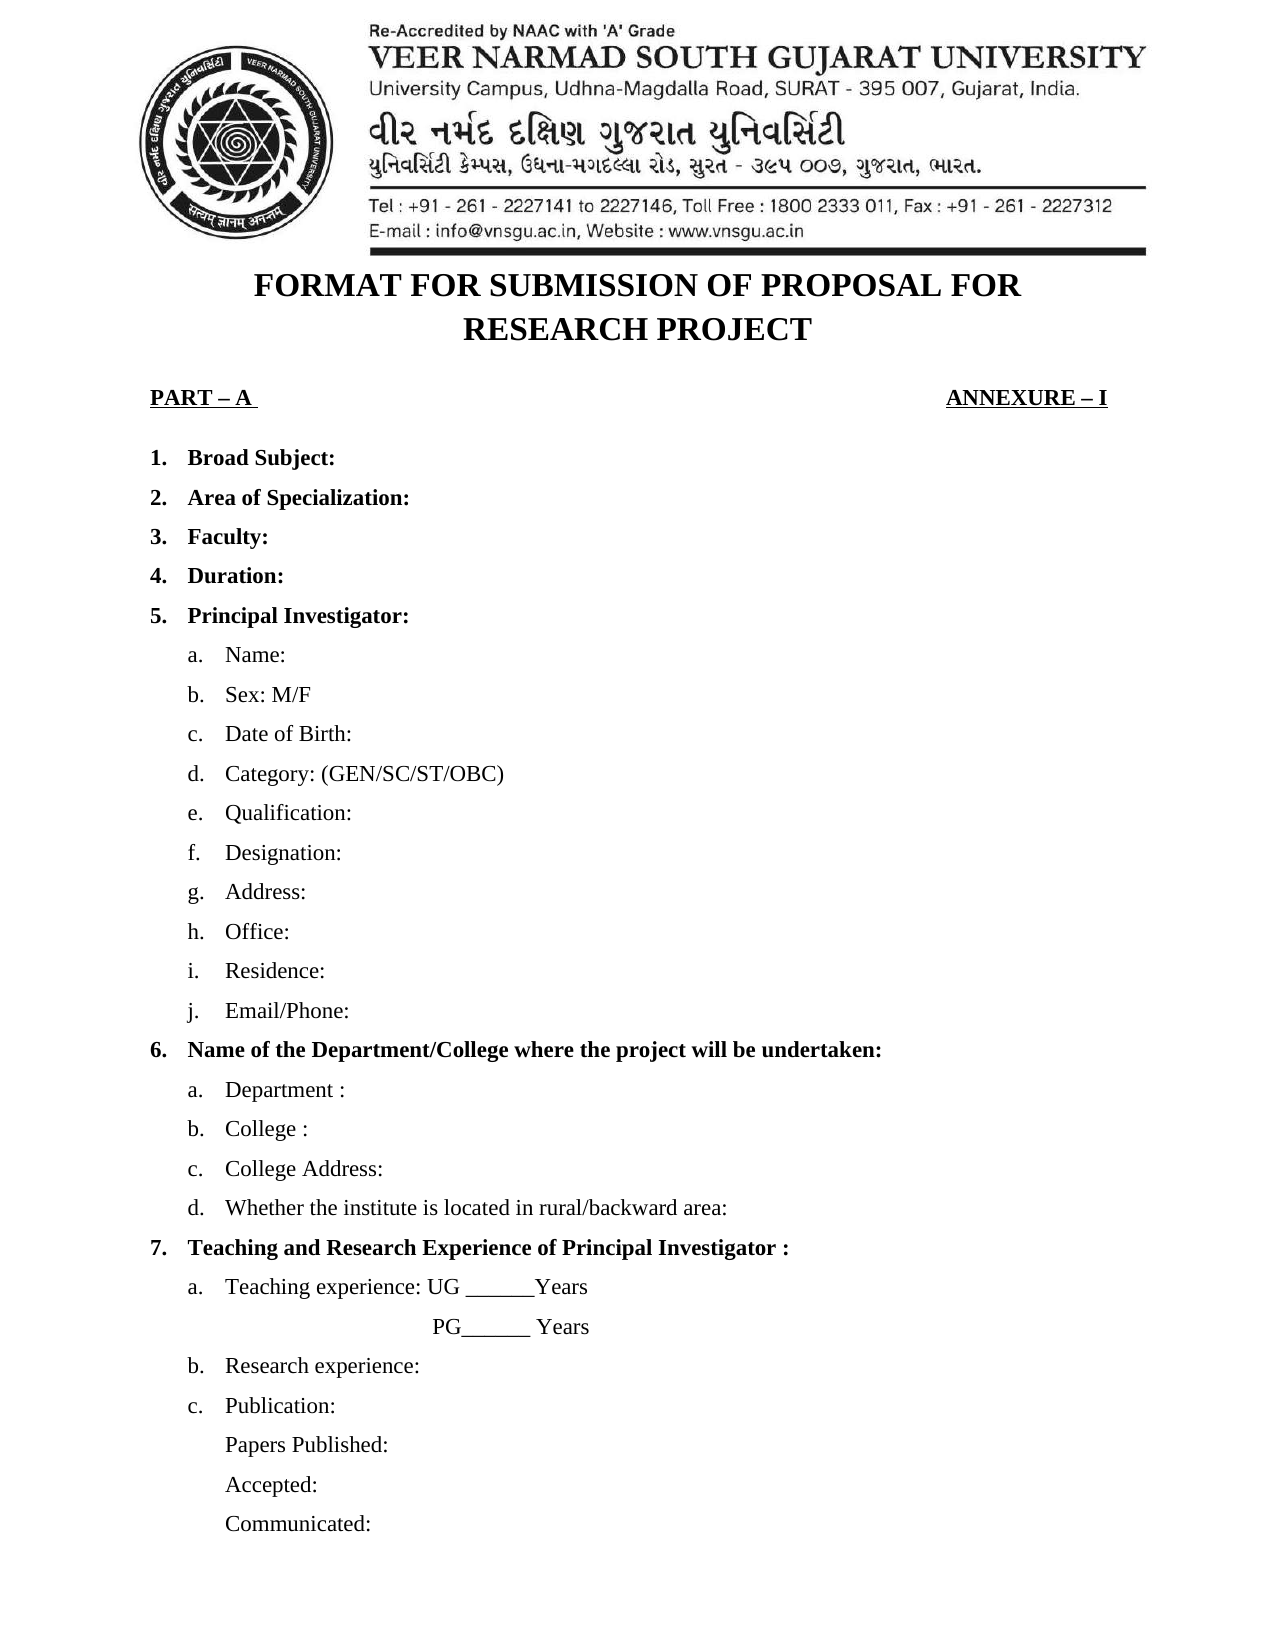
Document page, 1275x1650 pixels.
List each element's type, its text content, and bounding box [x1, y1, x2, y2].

list Category: (GEN/SC/ST/OBC) [187, 760, 1125, 786]
list Address: [187, 878, 1125, 905]
list Duration: [150, 563, 1125, 589]
list Name of the Department/College where the project will be undertaken: [150, 1036, 1125, 1063]
text Papers Published: [150, 1431, 1125, 1457]
list Teaching experience: UG ______Years [187, 1273, 1125, 1299]
list Research experience: [187, 1352, 1125, 1378]
list Residence: [187, 957, 1125, 984]
list Office: [187, 918, 1125, 944]
list Broad Subject: [150, 444, 1125, 471]
text Accepted: [206, 1471, 1125, 1497]
list College : [187, 1115, 1125, 1142]
list Publication: [187, 1392, 1125, 1418]
list Principal Investigator: [150, 602, 1125, 628]
text PG______ Years [375, 1313, 1125, 1339]
list Sex: M/F [187, 681, 1125, 707]
list Teaching and Research Experience of Principal Investigator : [150, 1234, 1125, 1260]
list Faculty: [150, 523, 1125, 549]
picture [125, 13, 1161, 256]
list Email/Phone: [187, 997, 1125, 1023]
text PART – A ANNEXURE – I [150, 384, 1125, 410]
list Designation: [187, 839, 1125, 865]
text RESEARCH PROJECT [150, 309, 1125, 348]
list Date of Birth: [187, 721, 1125, 747]
list Qualification: [187, 799, 1125, 826]
list Area of Specialization: [150, 484, 1125, 510]
text Communicated: [150, 1510, 1125, 1536]
list College Address: [187, 1155, 1125, 1181]
list Name: [187, 642, 1125, 668]
list Whether the institute is located in rural/backward area: [187, 1194, 1125, 1221]
text FORMAT FOR SUBMISSION OF PROPOSAL FOR [150, 265, 1125, 304]
list Department : [187, 1076, 1125, 1102]
